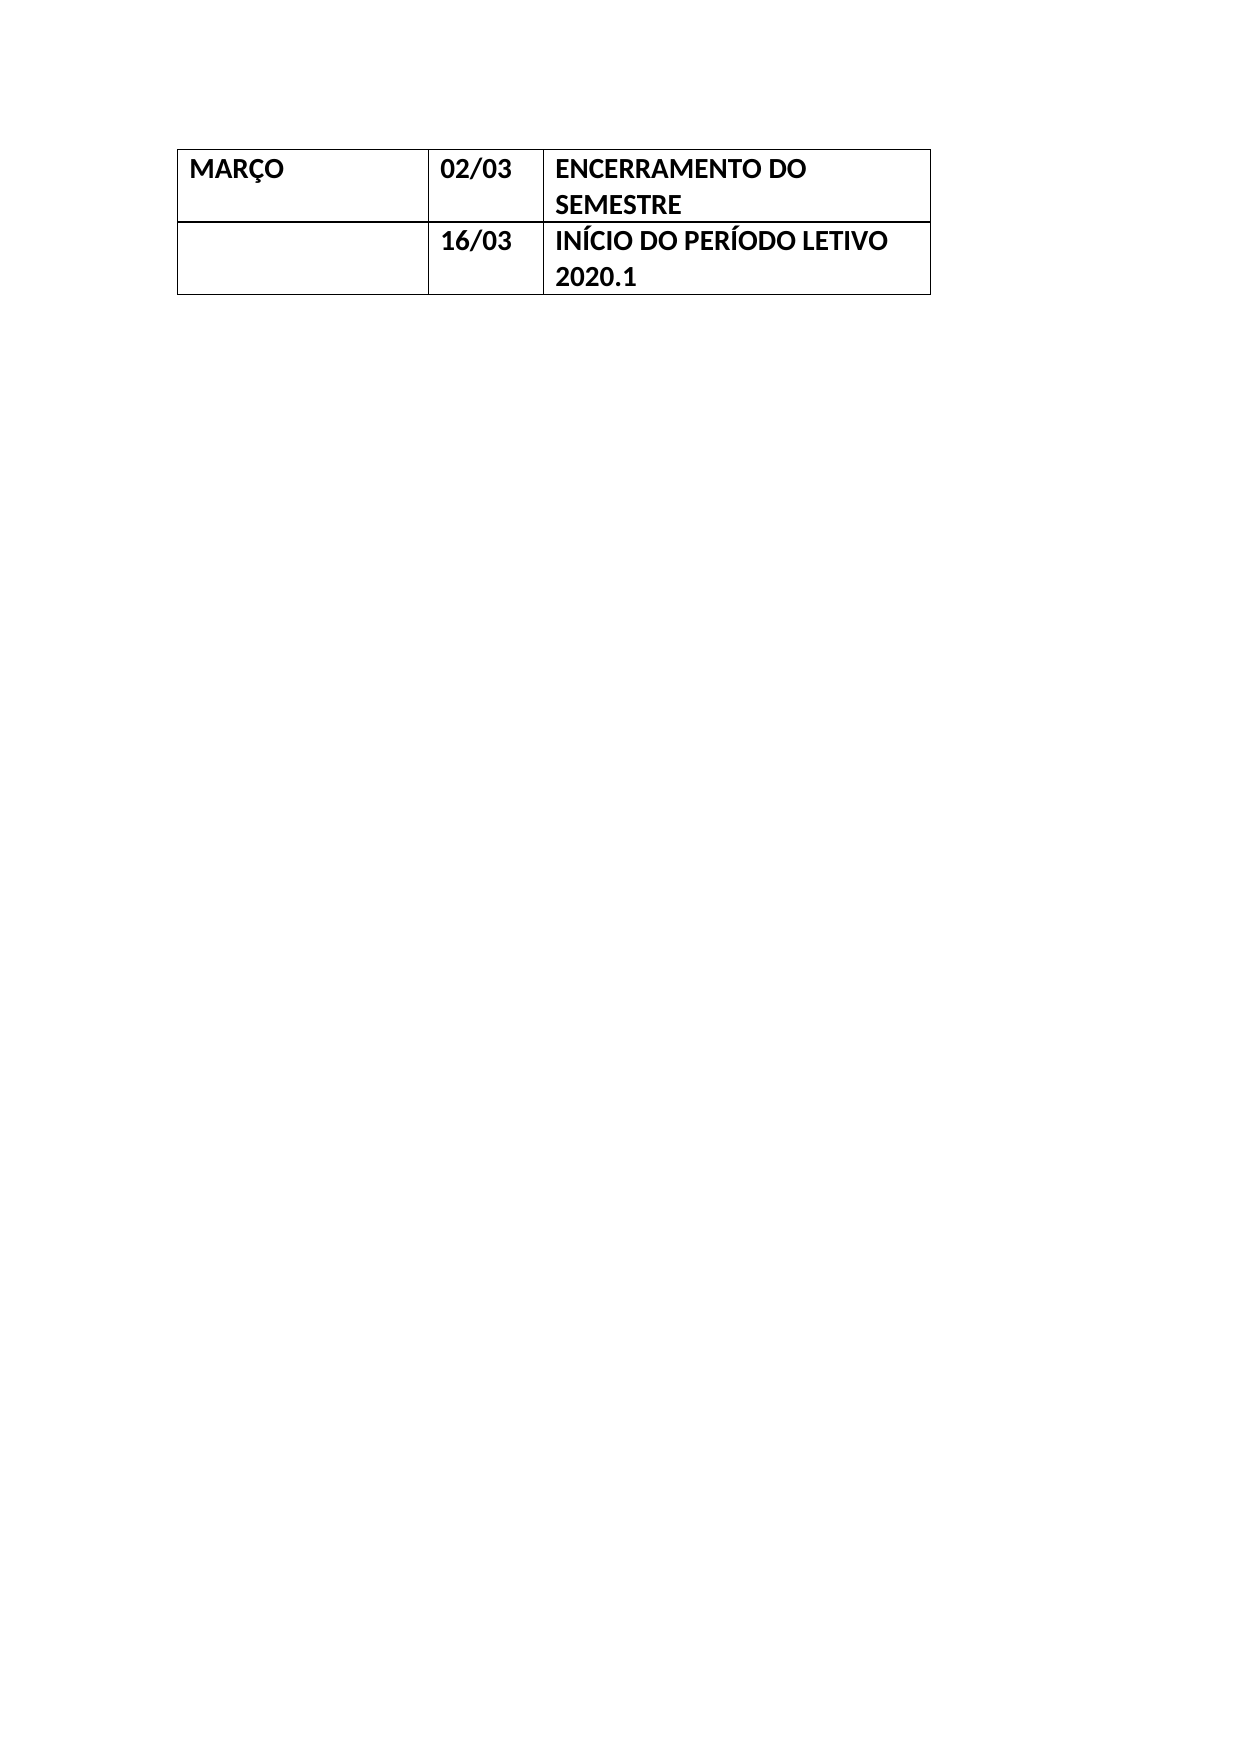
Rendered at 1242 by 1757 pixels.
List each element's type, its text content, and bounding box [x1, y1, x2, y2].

table_cell 16/03 [429, 223, 543, 294]
table_cell [178, 223, 428, 294]
table_cell ENCERRAMENTO DO SEMESTRE [544, 150, 930, 221]
table_cell MARÇO [178, 150, 428, 221]
table_cell INÍCIO DO PERÍODO LETIVO 2020.1 [544, 223, 930, 294]
table_cell 02/03 [429, 150, 543, 221]
